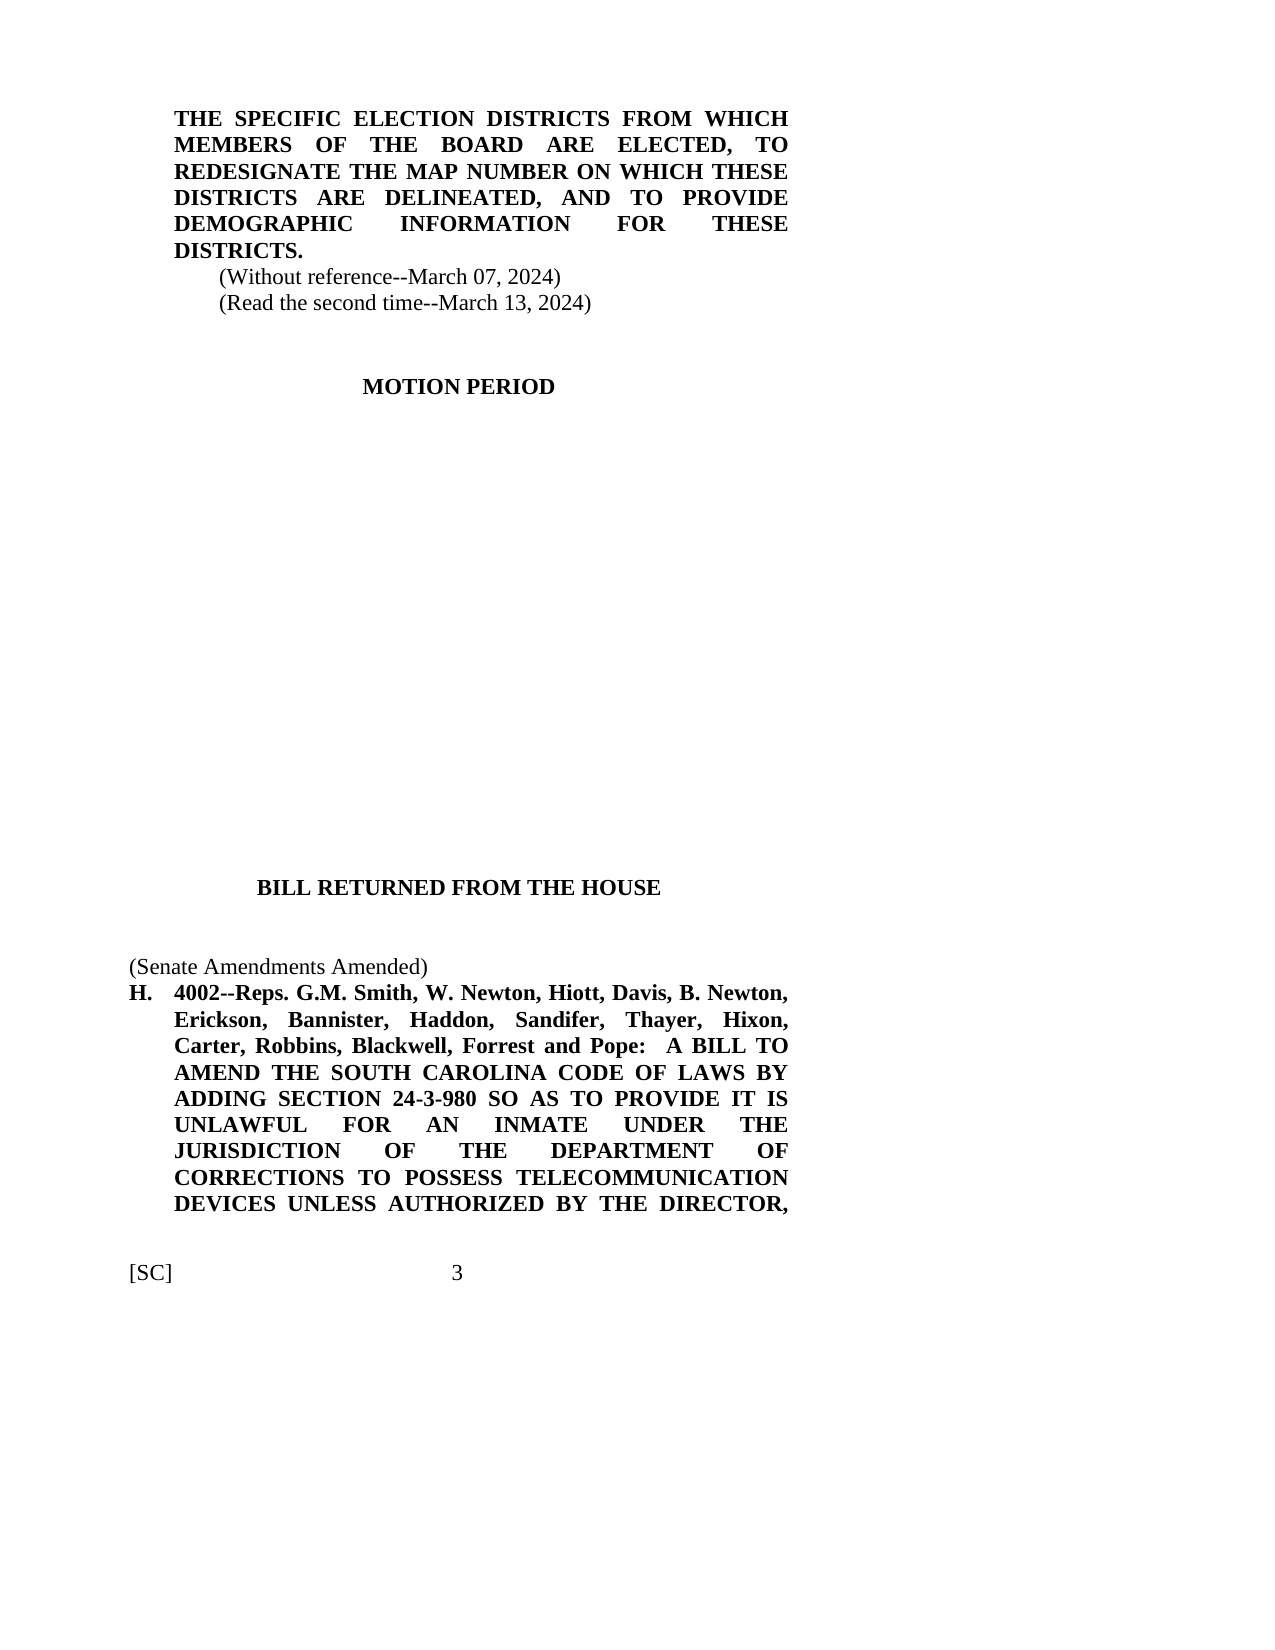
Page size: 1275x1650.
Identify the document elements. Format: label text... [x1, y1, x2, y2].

text (Senate Amendments Amended) [129, 953, 789, 979]
subtitle BILL RETURNED FROM THE HOUSE [129, 874, 789, 900]
text (Without reference--March 07, 2024) [219, 263, 789, 289]
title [129, 105, 789, 263]
text (Read the second time--March 13, 2024) [219, 289, 789, 316]
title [129, 979, 789, 1217]
text MOTION PERIOD [129, 373, 789, 400]
